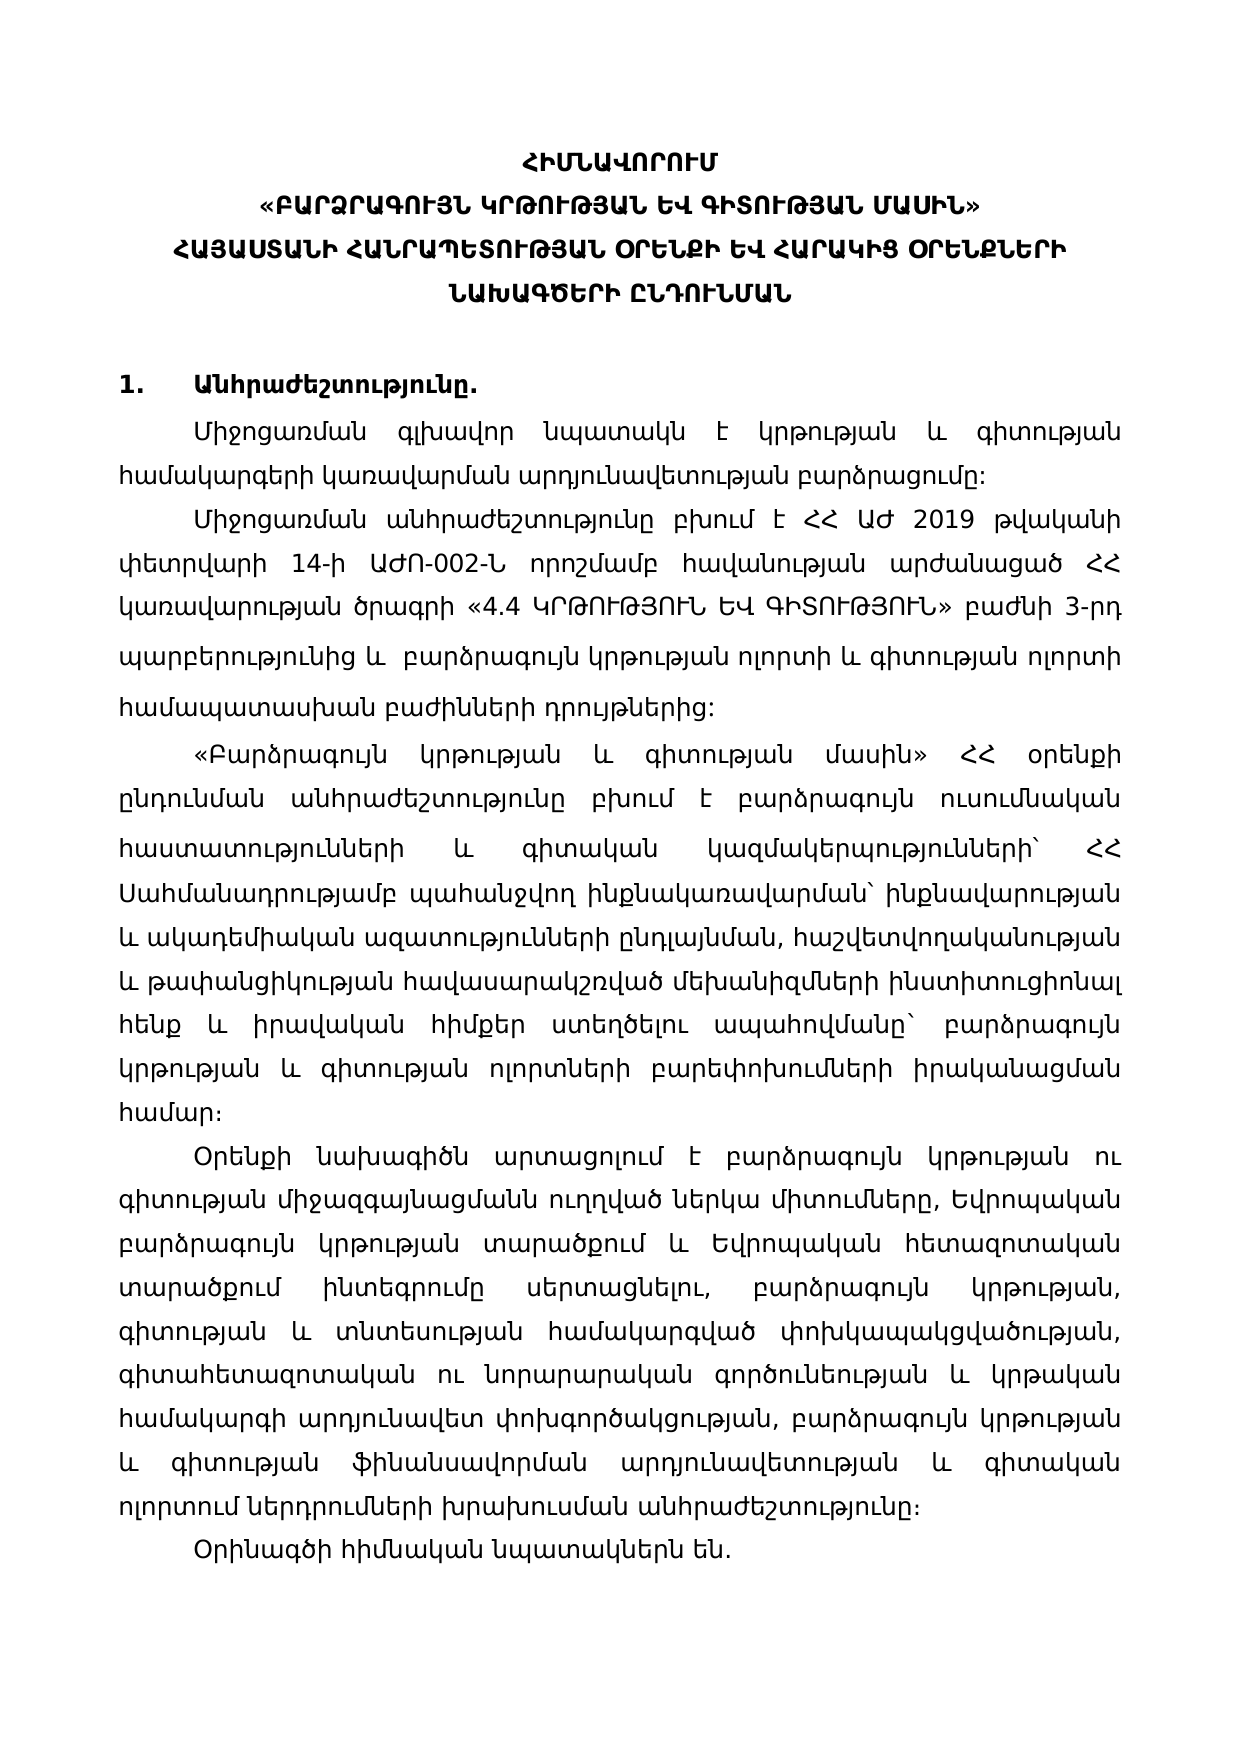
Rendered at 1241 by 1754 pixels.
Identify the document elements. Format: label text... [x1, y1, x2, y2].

text «Բարձրագույն կրթության և գիտության մասին» ՀՀ օրենքի ընդունման անհրաժեշտությունը բխում է բարձրագույն ուսումնական հաստատությունների և գիտական կազմակերպությունների՝ ՀՀ Սահմանադրությամբ պահանջվող ինքնակառավարման՝ ինքնավարության և ակադեմիական ազատությունների ընդլայնման, հաշվետվողականության և թափանցիկության հավասարակշռված մեխանիզմների ինստիտուցիոնալ հենք և իրավական հիմքեր ստեղծելու ապահովմանը` բարձրագույն կրթության և գիտության ոլորտների բարեփոխումների իրականացման համար։ [118, 741, 1122, 1127]
text Օրենքի նախագիծն արտացոլում է բարձրագույն կրթության ու գիտության միջազգայնացմանն ուղղված ներկա միտումները, Եվրոպական բարձրագույն կրթության տարածքում և Եվրոպական հետազոտական տարածքում ինտեգրումը սերտացնելու, բարձրագույն կրթության, գիտության և տնտեսության համակարգված փոխկապակցվածության, գիտահետազոտական ու նորարարական գործունեության և կրթական համակարգի արդյունավետ փոխգործակցության, բարձրագույն կրթության և գիտության ֆինանսավորման արդյունավետության և գիտական ոլորտում ներդրումների խրախուսման անհրաժեշտությունը։ [118, 1142, 1122, 1448]
text Օրենքի նախագիծն արտացոլում է բարձրագույն կրթության ու գիտության միջազգայնացմանն ուղղված ներկա միտումները, Եվրոպական բարձրագույն կրթության տարածքում և Եվրոպական հետազոտական տարածքում ինտեգրումը սերտացնելու, բարձրագույն կրթության, գիտության և տնտեսության համակարգված փոխկապակցվածության, գիտահետազոտական ու նորարարական գործունեության և կրթական համակարգի արդյունավետ փոխգործակցության, բարձրագույն կրթության և գիտության ֆինանսավորման արդյունավետության և գիտական ոլորտում ներդրումների խրախուսման անհրաժեշտությունը։ [118, 1477, 1122, 1521]
text ՀԻՄՆԱՎՈՐՈՒՄ [118, 148, 1122, 177]
text ՀԱՅԱՍՏԱՆԻ ՀԱՆՐԱՊԵՏՈՒԹՅԱՆ ՕՐԵՆՔԻ ԵՎ ՀԱՐԱԿԻՑ ՕՐԵՆՔՆԵՐԻ ՆԱԽԱԳԾԵՐԻ ԸՆԴՈՒՆՄԱՆ [118, 235, 1122, 308]
text Միջոցառման անհրաժեշտությունը բխում է ՀՀ ԱԺ 2019 թվականի փետրվարի 14-ի ԱԺՈ-002-Ն որոշմամբ հավանության արժանացած ՀՀ կառավարության ծրագրի «4.4 ԿՐԹՈՒԹՅՈՒՆ ԵՎ ԳԻՏՈՒԹՅՈՒՆ» բաժնի 3-րդ պարբերությունից և բարձրագույն կրթության ոլորտի և գիտության ոլորտի համապատասխան բաժինների դրույթներից: [118, 505, 1122, 724]
text Միջոցառման գլխավոր նպատակն է կրթության և գիտության համակարգերի կառավարման արդյունավետության բարձրացումը: [118, 417, 1122, 490]
text «ԲԱՐՁՐԱԳՈՒՅՆ ԿՐԹՈՒԹՅԱՆ ԵՎ ԳԻՏՈՒԹՅԱՆ ՄԱՍԻՆ» [118, 191, 1122, 221]
text Օրինագծի հիմնական նպատակներն են. [118, 1536, 1122, 1565]
list Անհրաժեշտությունը. [118, 366, 1122, 401]
